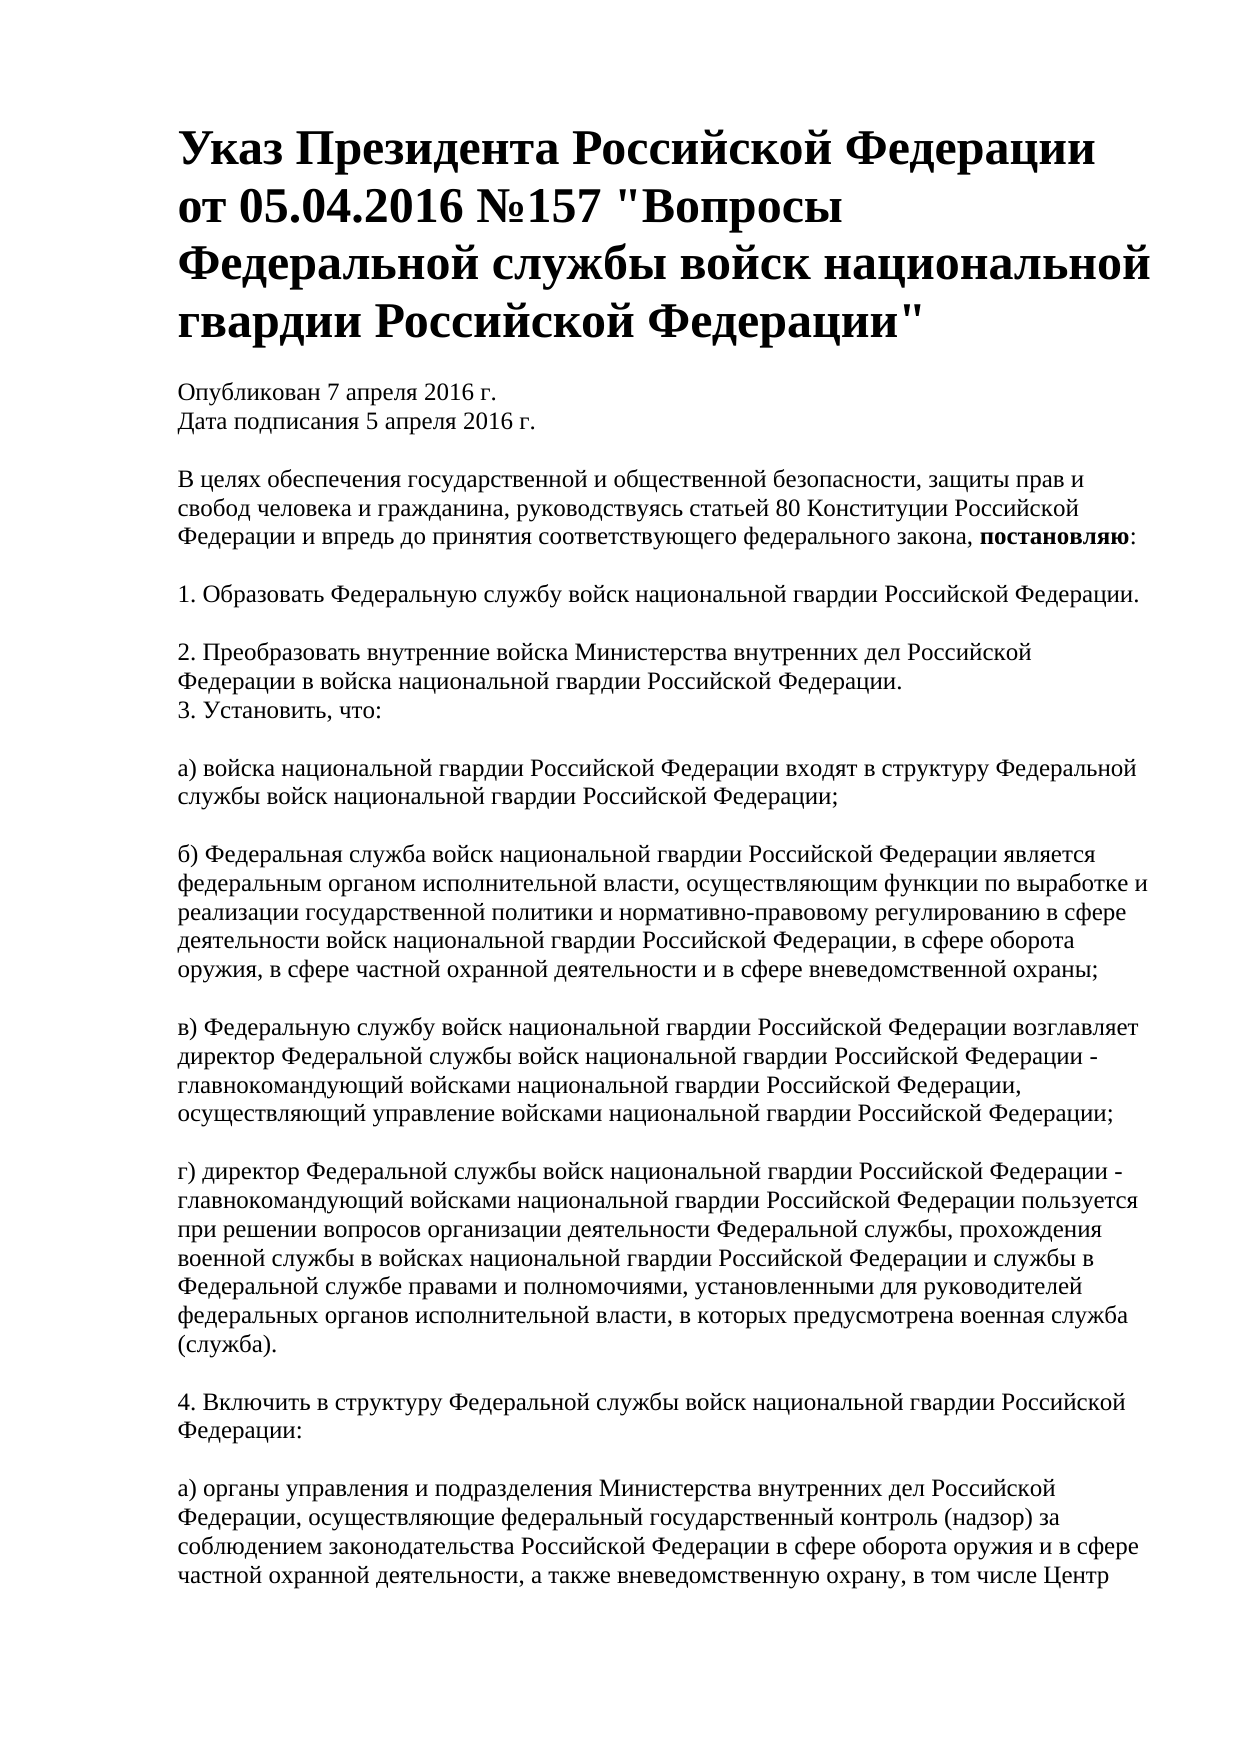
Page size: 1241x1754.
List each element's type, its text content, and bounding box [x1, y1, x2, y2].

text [177, 1473, 1152, 1588]
text 1. Образовать Федеральную службу войск национальной гвардии Российской Федерации. [177, 579, 1152, 608]
text б) Федеральная служба войск национальной гвардии Российской Федерации является федеральным органом исполнительной власти, осуществляющим функции по выработке и реализации государственной политики и нормативно-правовому регулированию в сфере деятельности войск национальной гвардии Российской Федерации, в сфере оборота оружия, в сфере частной охранной деятельности и в сфере вневедомственной охраны; [177, 839, 1152, 983]
text 4. Включить в структуру Федеральной службы войск национальной гвардии Российской Федерации: [177, 1387, 1152, 1444]
text г) директор Федеральной службы войск национальной гвардии Российской Федерации - главнокомандующий войсками национальной гвардии Российской Федерации пользуется при решении вопросов организации деятельности Федеральной службы, прохождения военной службы в войсках национальной гвардии Российской Федерации и службы в Федеральной службе правами и полномочиями, установленными для руководителей федеральных органов исполнительной власти, в которых предусмотрена военная служба (служба). [177, 1156, 1152, 1358]
text Дата подписания 5 апреля 2016 г. [177, 406, 1152, 435]
text В целях обеспечения государственной и общественной безопасности, защиты прав и свобод человека и гражданина, руководствуясь статьей 80 Конституции Российской Федерации и впредь до принятия соответствующего федерального закона, постановляю: [177, 464, 1152, 550]
text 2. Преобразовать внутренние войска Министерства внутренних дел Российской Федерации в войска национальной гвардии Российской Федерации. 3. Установить, что: [177, 637, 1152, 723]
text в) Федеральную службу войск национальной гвардии Российской Федерации возглавляет директор Федеральной службы войск национальной гвардии Российской Федерации - главнокомандующий войсками национальной гвардии Российской Федерации, осуществляющий управление войсками национальной гвардии Российской Федерации; [177, 1012, 1152, 1127]
text Опубликован 7 апреля 2016 г. [177, 377, 1152, 406]
text Указ Президента Российской Федерации от 05.04.2016 №157 "Вопросы Федеральной службы войск национальной гвардии Российской Федерации" [177, 118, 1152, 348]
text а) войска национальной гвардии Российской Федерации входят в структуру Федеральной службы войск национальной гвардии Российской Федерации; [177, 753, 1152, 810]
